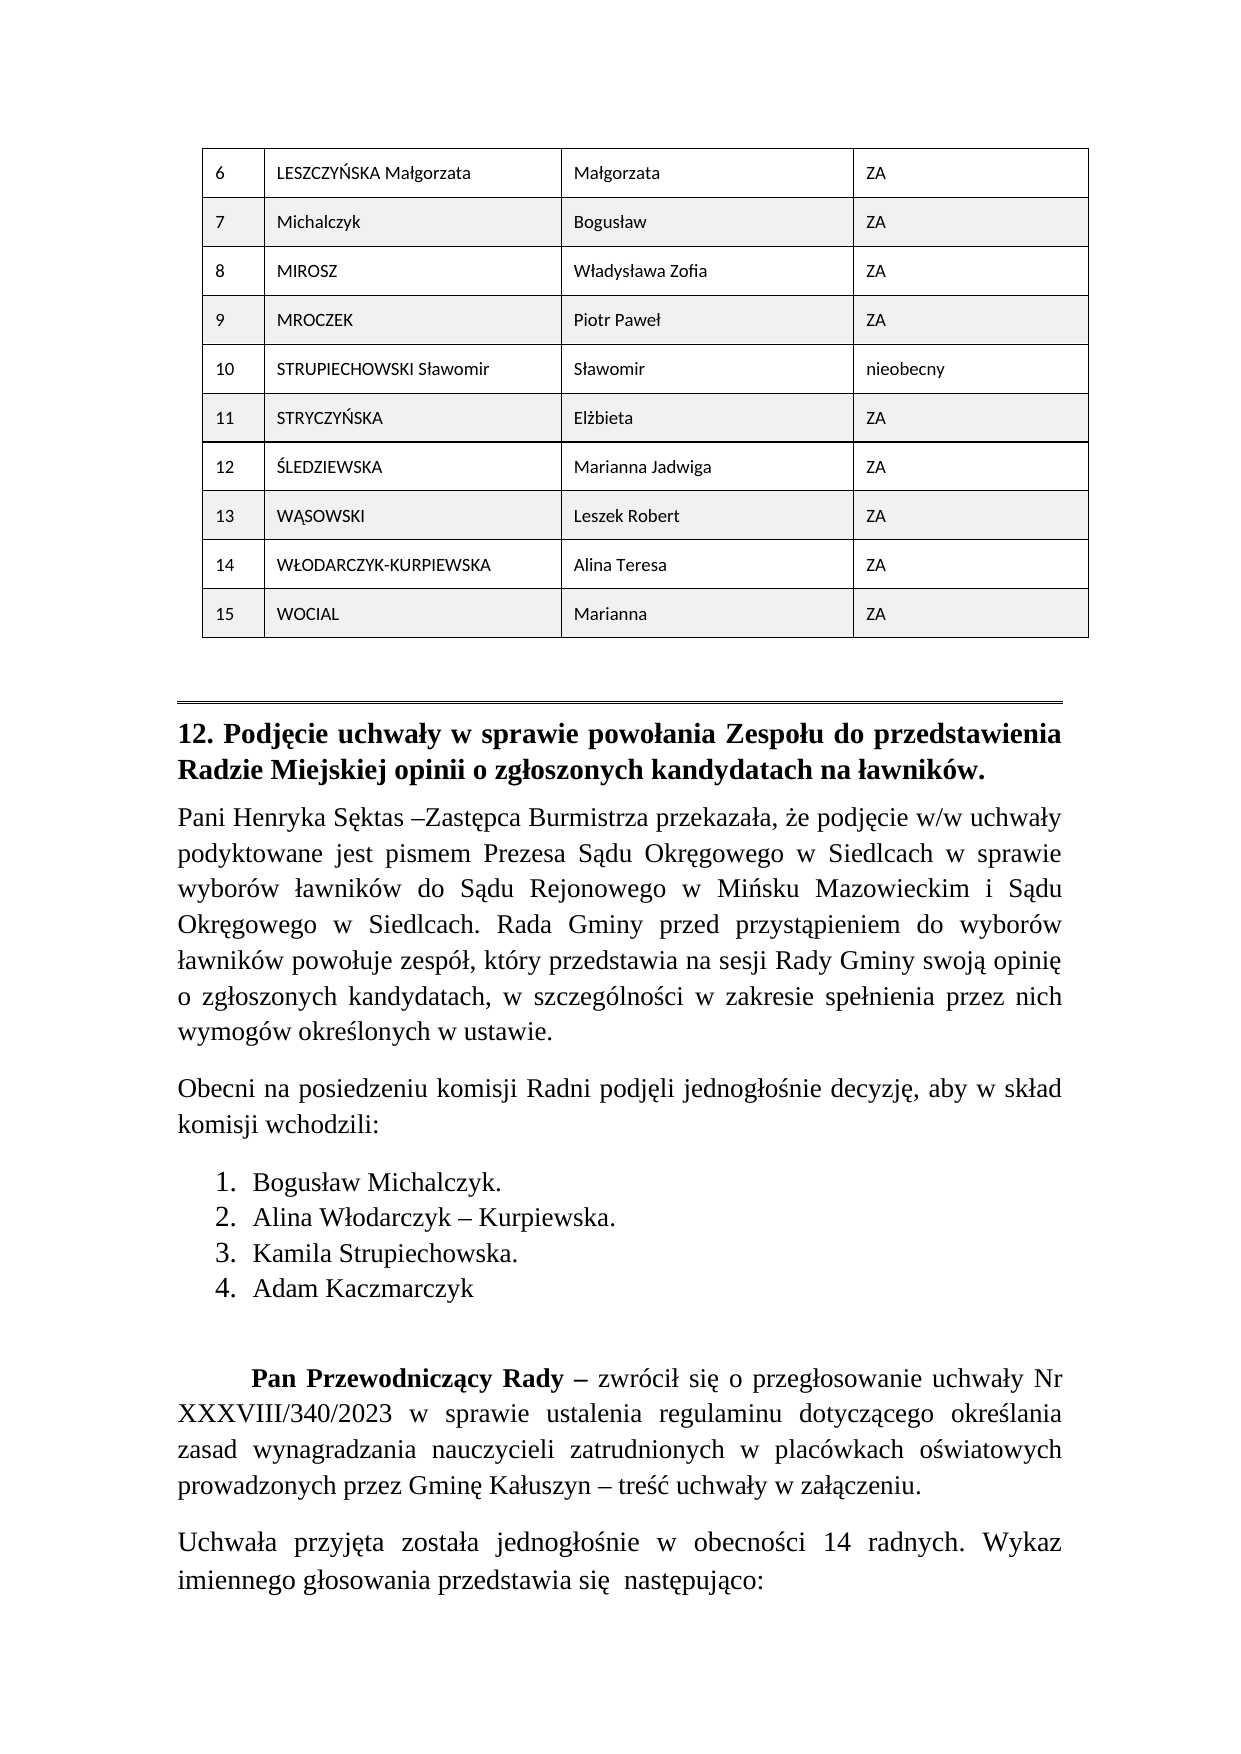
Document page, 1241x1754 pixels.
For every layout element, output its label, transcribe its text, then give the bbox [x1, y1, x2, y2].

text Pani Henryka Sęktas –Zastępca Burmistrza przekazała, że podjęcie w/w uchwały podyktowane jest pismem Prezesa Sądu Okręgowego w Siedlcach w sprawie wyborów ławników do Sądu Rejonowego w Mińsku Mazowieckim i Sądu Okręgowego w Siedlcach. Rada Gminy przed przystąpieniem do wyborów ławników powołuje zespół, który przedstawia na sesji Rady Gminy swoją opinię o zgłoszonych kandydatach, w szczególności w zakresie spełnienia przez nich wymogów określonych w ustawie. [177, 801, 1063, 1047]
table_cell 12 [203, 443, 264, 490]
table_cell MIROSZ [265, 247, 561, 294]
table_cell ŚLEDZIEWSKA [265, 443, 561, 490]
table_cell nieobecny [854, 345, 1088, 392]
subtitle 12. Podjęcie uchwały w sprawie powołania Zespołu do przedstawienia Radzie Miejskiej opinii o zgłoszonych kandydatach na ławników. [177, 704, 1063, 786]
table_cell Marianna [562, 589, 853, 637]
list Bogusław Michalczyk. [215, 1164, 1063, 1198]
table_cell Władysława Zofia [562, 247, 853, 294]
table_cell ZA [854, 491, 1088, 539]
text Pan Przewodniczący Rady – zwrócił się o przegłosowanie uchwały Nr XXXVIII/340/2023 w sprawie ustalenia regulaminu dotyczącego określania zasad wynagradzania nauczycieli zatrudnionych w placówkach oświatowych prowadzonych przez Gminę Kałuszyn – treść uchwały w załączeniu. [177, 1362, 1063, 1500]
table_cell STRUPIECHOWSKI Sławomir [265, 345, 561, 392]
text Obecni na posiedzeniu komisji Radni podjęli jednogłośnie decyzję, aby w skład komisji wchodzili: [177, 1072, 1063, 1139]
table_cell MROCZEK [265, 296, 561, 343]
table_cell WĄSOWSKI [265, 491, 561, 539]
table_cell WOCIAL [265, 589, 561, 637]
table_cell Alina Teresa [562, 540, 853, 588]
table_cell WŁODARCZYK-KURPIEWSKA [265, 540, 561, 588]
table_cell 14 [203, 540, 264, 588]
table_cell ZA [854, 443, 1088, 490]
table_cell Bogusław [562, 198, 853, 246]
table_cell Elżbieta [562, 394, 853, 441]
table_cell Marianna Jadwiga [562, 443, 853, 490]
table_cell ZA [854, 198, 1088, 246]
list Alina Włodarczyk – Kurpiewska. [215, 1199, 1063, 1233]
table_cell LESZCZYŃSKA Małgorzata [265, 149, 561, 197]
table_cell ZA [854, 149, 1088, 197]
list Kamila Strupiechowska. [215, 1235, 1063, 1268]
table_cell 13 [203, 491, 264, 539]
table_cell Sławomir [562, 345, 853, 392]
table_cell STRYCZYŃSKA [265, 394, 561, 441]
table_cell ZA [854, 589, 1088, 637]
table_cell 8 [203, 247, 264, 294]
table_cell 15 [203, 589, 264, 637]
table_cell Piotr Paweł [562, 296, 853, 343]
table_cell 7 [203, 198, 264, 246]
table_cell 6 [203, 149, 264, 197]
table_cell 11 [203, 394, 264, 441]
table_cell ZA [854, 296, 1088, 343]
table_cell Michalczyk [265, 198, 561, 246]
table_cell ZA [854, 247, 1088, 294]
table_cell Leszek Robert [562, 491, 853, 539]
table_cell Małgorzata [562, 149, 853, 197]
table_cell 10 [203, 345, 264, 392]
list Adam Kaczmarczyk [215, 1270, 1063, 1303]
table_cell ZA [854, 540, 1088, 588]
table_cell 9 [203, 296, 264, 343]
text Uchwała przyjęta została jednogłośnie w obecności 14 radnych. Wykaz imiennego głosowania przedstawia się następująco: [177, 1526, 1063, 1595]
table_cell ZA [854, 394, 1088, 441]
